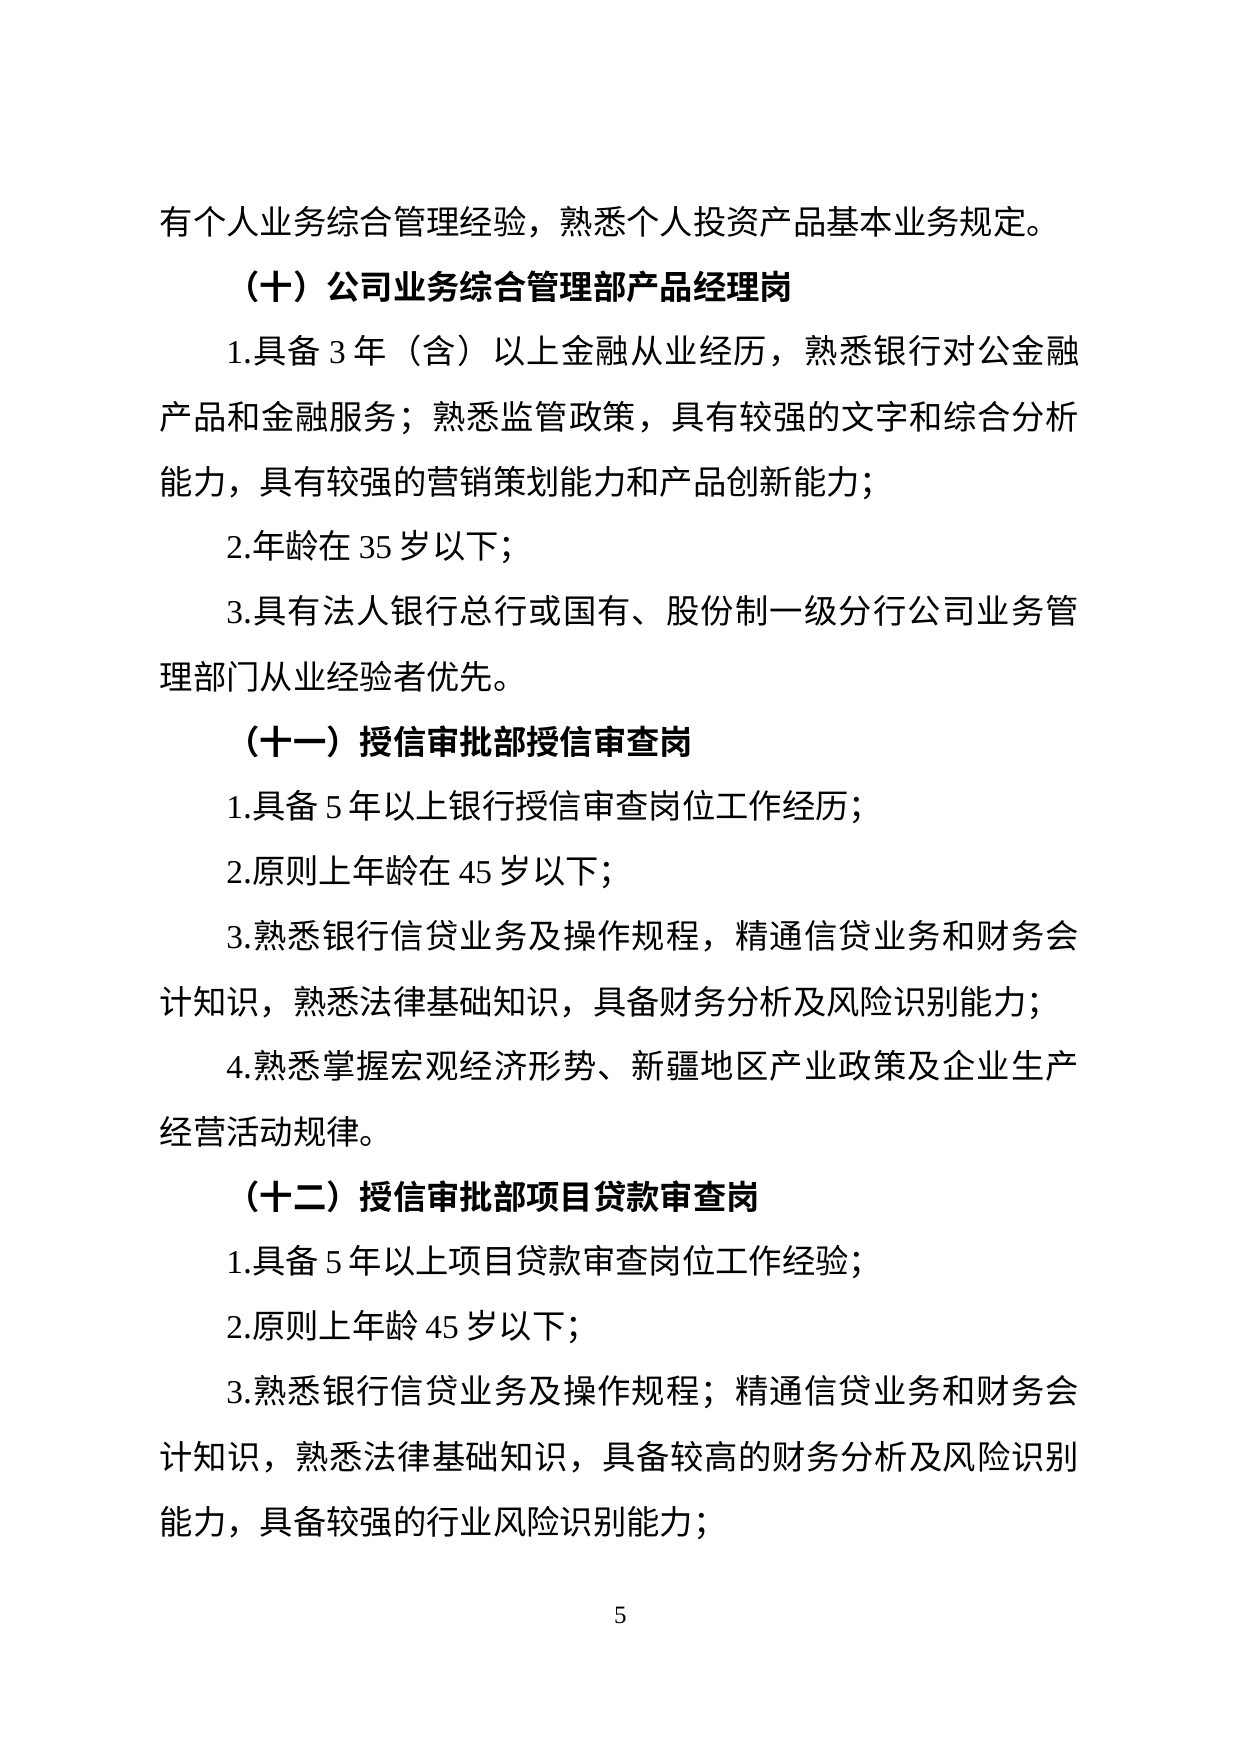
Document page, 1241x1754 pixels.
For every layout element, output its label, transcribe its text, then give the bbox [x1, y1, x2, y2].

text （十一）授信审批部授信审查岗 [159, 707, 1081, 772]
text （十）公司业务综合管理部产品经理岗 [159, 252, 1081, 317]
text 3.熟悉银行信贷业务及操作规程；精通信贷业务和财务会计知识，熟悉法律基础知识，具备较高的财务分析及风险识别能力，具备较强的行业风险识别能力； [159, 1357, 1081, 1552]
text 3.具有法人银行总行或国有、股份制一级分行公司业务管理部门从业经验者优先。 [159, 577, 1081, 707]
text 3.熟悉银行信贷业务及操作规程，精通信贷业务和财务会计知识，熟悉法律基础知识，具备财务分析及风险识别能力； [159, 902, 1081, 1032]
text 1.具备3年（含）以上金融从业经历，熟悉银行对公金融产品和金融服务；熟悉监管政策，具有较强的文字和综合分析能力，具有较强的营销策划能力和产品创新能力； [159, 317, 1081, 512]
text 4.熟悉掌握宏观经济形势、新疆地区产业政策及企业生产经营活动规律。 [159, 1032, 1081, 1162]
text 1.具备5年以上银行授信审查岗位工作经历； [159, 772, 1081, 837]
text （十二）授信审批部项目贷款审查岗 [159, 1162, 1081, 1227]
text 2.原则上年龄45岁以下； [159, 1292, 1081, 1357]
text 2.年龄在35岁以下； [159, 512, 1081, 577]
text 2.原则上年龄在45岁以下； [159, 837, 1081, 902]
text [159, 187, 1081, 252]
text 1.具备5年以上项目贷款审查岗位工作经验； [159, 1227, 1081, 1292]
